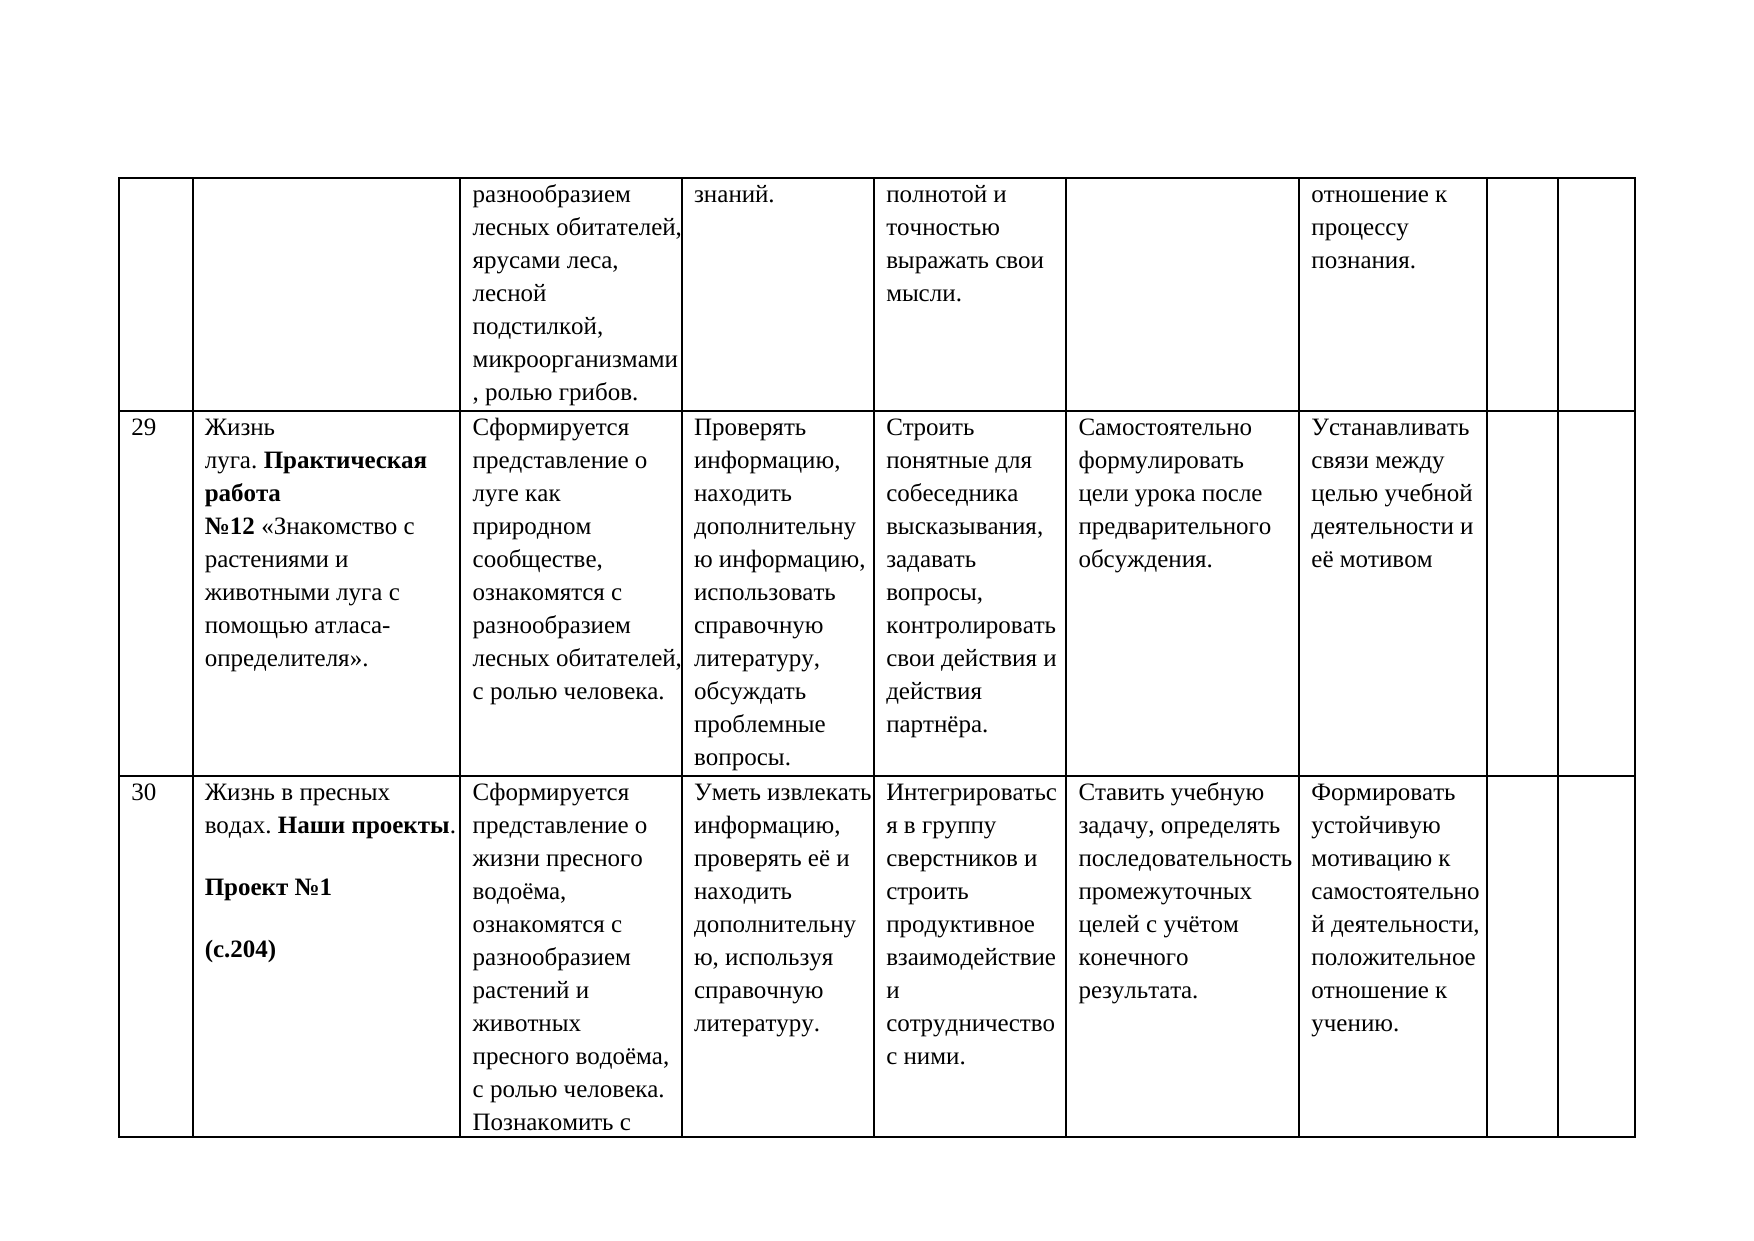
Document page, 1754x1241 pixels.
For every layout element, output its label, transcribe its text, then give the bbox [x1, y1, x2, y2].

table_cell 29 [120, 412, 192, 775]
table_cell Строить понятные для собеседника высказывания, задавать вопросы, контролировать свои действия и действия партнёра. [875, 412, 1065, 775]
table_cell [875, 179, 1065, 410]
table_cell Устанавливать связи между целью учебной деятельности и её мотивом [1300, 412, 1486, 775]
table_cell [1300, 777, 1486, 1136]
table_cell [1559, 777, 1634, 1136]
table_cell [1067, 777, 1298, 1136]
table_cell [683, 777, 873, 1136]
table_cell [1488, 777, 1557, 1136]
table_cell 28 [120, 179, 192, 410]
table_cell [1488, 179, 1557, 410]
table_cell 30 [120, 777, 192, 1136]
table_cell Проверять информацию, находить дополнительную информацию, использовать справочную литературу, обсуждать проблемные вопросы. [683, 412, 873, 775]
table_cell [1067, 179, 1298, 410]
table_cell [1488, 412, 1557, 775]
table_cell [683, 179, 873, 410]
table_cell [1559, 412, 1634, 775]
table_cell Жизнь луга. Практическая работа №12 «Знакомство с растениями и животными луга с помощью атласа-определителя». [194, 412, 459, 775]
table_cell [1300, 179, 1486, 410]
table_cell Сформируется представление о луге как природном сообществе, ознакомятся с разнообразием лесных обитателей, с ролью человека. [461, 412, 681, 775]
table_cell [461, 179, 681, 410]
table_cell Самостоятельно формулировать цели урока после предварительного обсуждения. [1067, 412, 1298, 775]
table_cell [194, 777, 459, 1136]
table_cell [461, 777, 681, 1136]
table_cell [1559, 179, 1634, 410]
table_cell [194, 179, 459, 410]
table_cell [875, 777, 1065, 1136]
